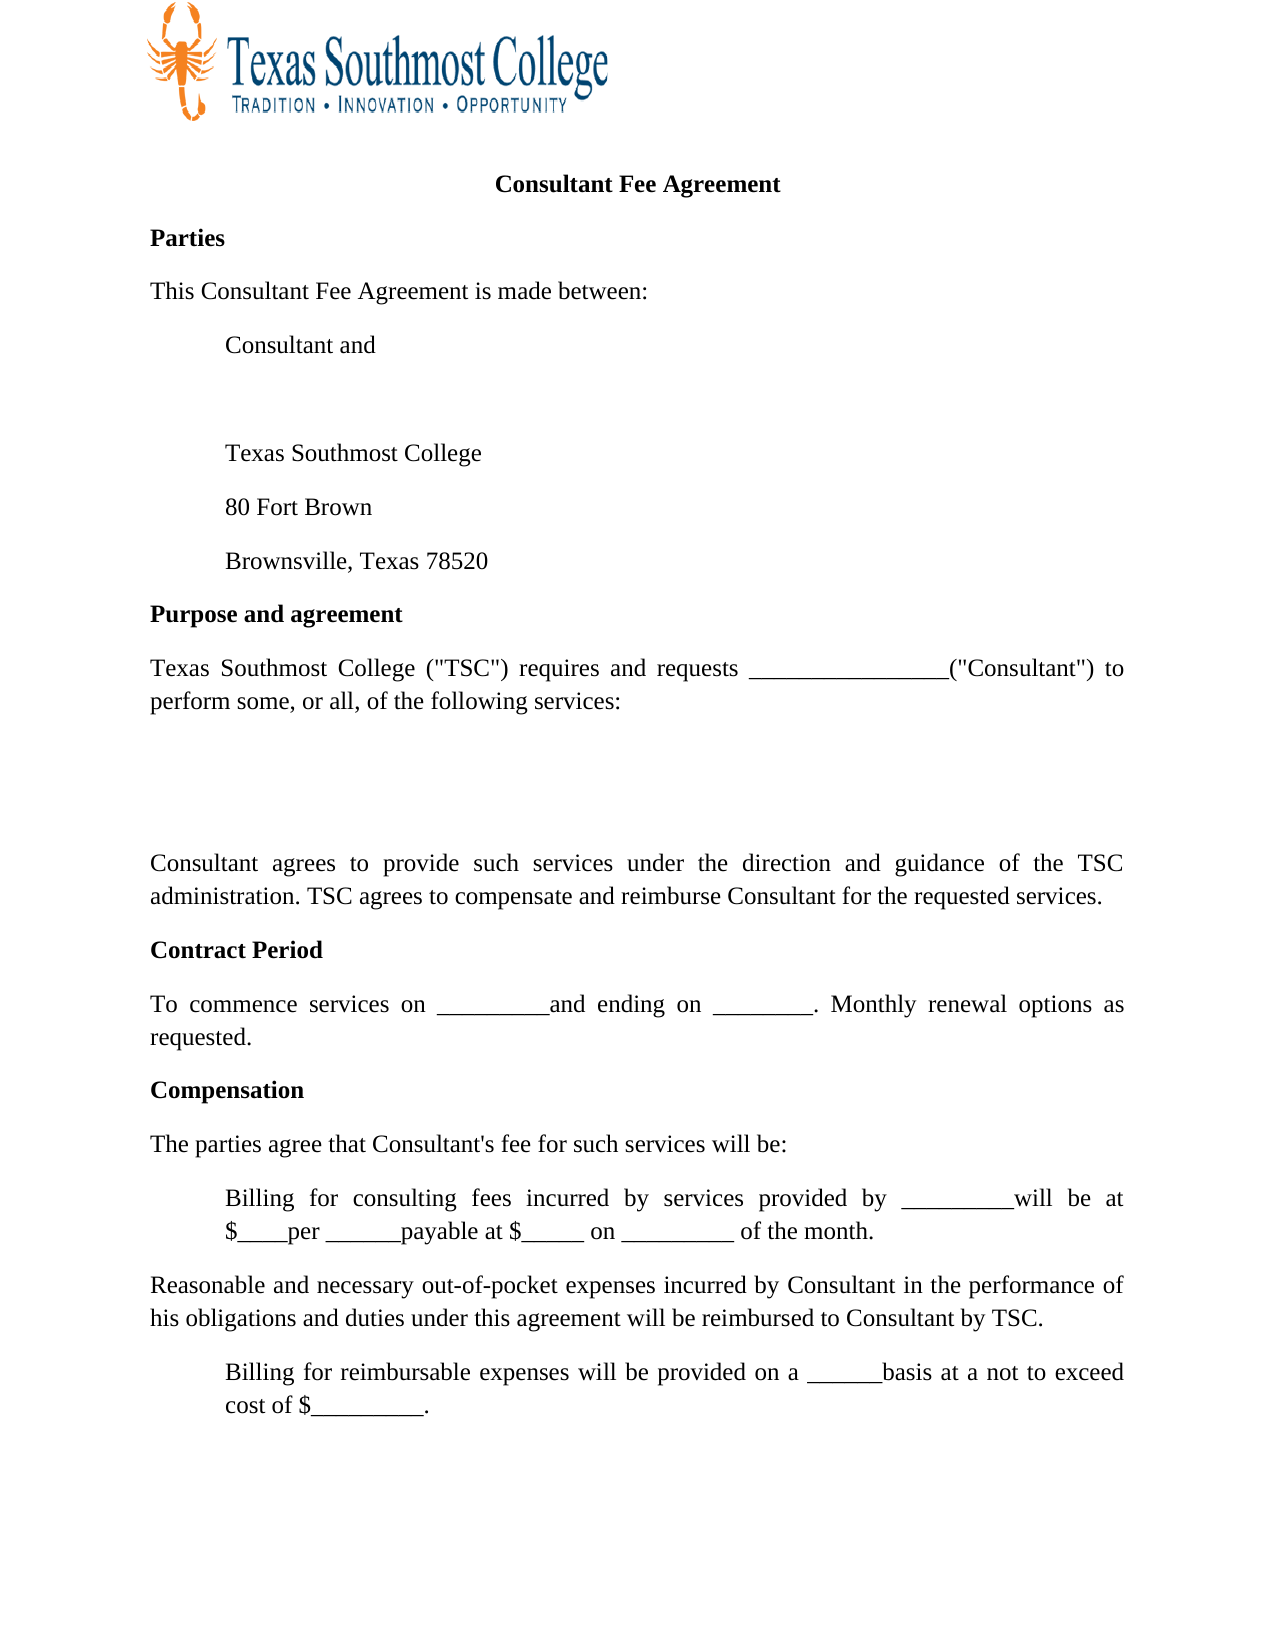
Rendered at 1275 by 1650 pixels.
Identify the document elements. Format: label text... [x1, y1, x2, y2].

text To commence services on _________and ending on ________. Monthly renewal options as requested. [150, 989, 1125, 1051]
text Billing for consulting fees incurred by services provided by _________will be at $____per ______payable at $_____ on _________ of the month. [225, 1183, 1125, 1245]
text Compensation [150, 1076, 1125, 1104]
text Brownsville, Texas 78520 [150, 546, 1125, 574]
picture [140, 0, 608, 124]
text Consultant Fee Agreement [150, 169, 1125, 197]
text Texas Southmost College [150, 438, 1125, 467]
text This Consultant Fee Agreement is made between: [150, 276, 1125, 305]
text Reasonable and necessary out-of-pocket expenses incurred by Consultant in the performance of his obligations and duties under this agreement will be reimbursed to Consultant by TSC. [150, 1270, 1125, 1332]
text Purpose and agreement [150, 599, 1125, 628]
text Parties [150, 223, 1125, 251]
text The parties agree that Consultant's fee for such services will be: [150, 1129, 1125, 1158]
text Consultant and [150, 330, 1125, 359]
text Billing for reimbursable expenses will be provided on a ______basis at a not to exceed cost of $_________. [225, 1357, 1125, 1419]
text Contract Period [150, 935, 1125, 964]
text 80 Fort Brown [150, 492, 1125, 521]
text Consultant agrees to provide such services under the direction and guidance of the TSC administration. TSC agrees to compensate and reimburse Consultant for the requested services. [150, 848, 1125, 910]
text Texas Southmost College ("TSC") requires and requests ________________("Consultant") to perform some, or all, of the following services: [150, 653, 1125, 715]
